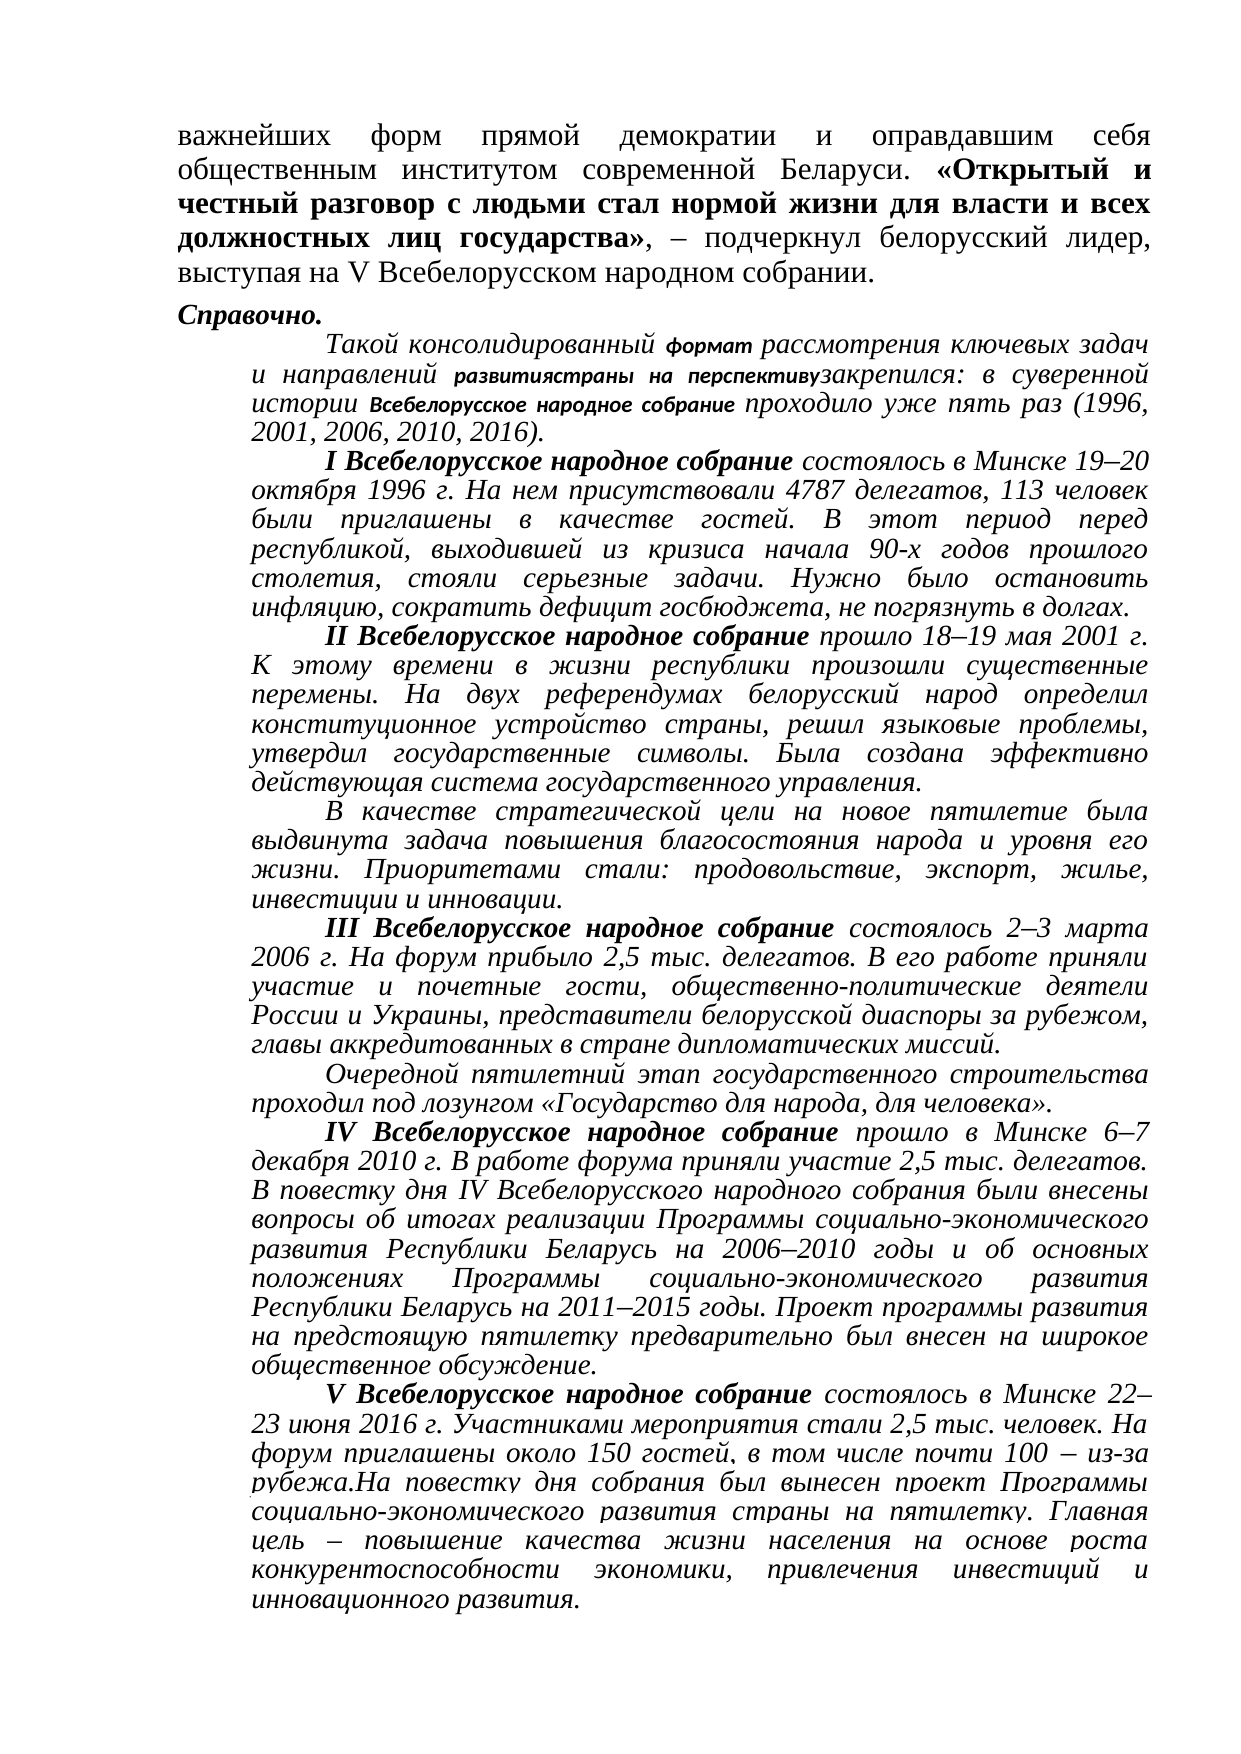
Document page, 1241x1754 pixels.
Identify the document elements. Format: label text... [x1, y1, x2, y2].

text III Всебелорусское народное собрание состоялось 2–3 марта 2006 г. На форум прибыло 2,5 тыс. делегатов. В его работе приняли участие и почетные гости, общественно-политические деятели России и Украины, представители белорусской диаспоры за рубежом, главы аккредитованных в стране дипломатических миссий. [251, 914, 1152, 1060]
text Такой консолидированный формат рассмотрения ключевых задач и направлений развитиястраны на перспективузакрепился: в суверенной истории Всебелорусское народное собрание проходило уже пять раз (1996, 2001, 2006, 2010, 2016). [251, 331, 1152, 447]
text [177, 118, 1152, 289]
text В качестве стратегической цели на новое пятилетие была выдвинута задача повышения благосостояния народа и уровня его жизни. Приоритетами стали: продовольствие, экспорт, жилье, инвестиции и инновации. [251, 797, 1152, 914]
text II Всебелорусское народное собрание прошло 18–19 мая 2001 г. К этому времени в жизни республики произошли существенные перемены. На двух референдумах белорусский народ определил конституционное устройство страны, решил языковые проблемы, утвердил государственные символы. Была создана эффективно действующая система государственного управления. [251, 622, 1152, 797]
text V Всебелорусское народное собрание состоялось в Минске 22–23 июня 2016 г. Участниками мероприятия стали 2,5 тыс. человек. На форум приглашены около 150 гостей, в том числе почти 100 – из-за рубежа.На повестку дня собрания был вынесен проект Программы социально-экономического развития страны на пятилетку. Главная цель – повышение качества жизни населения на основе роста конкурентоспособности экономики, привлечения инвестиций и инновационного развития. [251, 1381, 1152, 1614]
text I Всебелорусское народное собрание состоялось в Минске 19–20 октября 1996 г. На нем присутствовали 4787 делегатов, 113 человек были приглашены в качестве гостей. В этот период перед республикой, выходившей из кризиса начала 90-х годов прошлого столетия, стояли серьезные задачи. Нужно было остановить инфляцию, сократить дефицит госбюджета, не погрязнуть в долгах. [251, 447, 1152, 622]
text Очередной пятилетний этап государственного строительства проходил под лозунгом «Государство для народа, для человека». [251, 1060, 1152, 1118]
text Справочно. [177, 301, 1152, 331]
text IV Всебелорусское народное собрание прошло в Минске 6–7 декабря 2010 г. В работе форума приняли участие 2,5 тыс. делегатов. В повестку дня IV Всебелорусского народного собрания были внесены вопросы об итогах реализации Программы социально-экономического развития Республики Беларусь на 2006–2010 годы и об основных положениях Программы социально-экономического развития Республики Беларусь на 2011–2015 годы. Проект программы развития на предстоящую пятилетку предварительно был внесен на широкое общественное обсуждение. [251, 1118, 1152, 1381]
